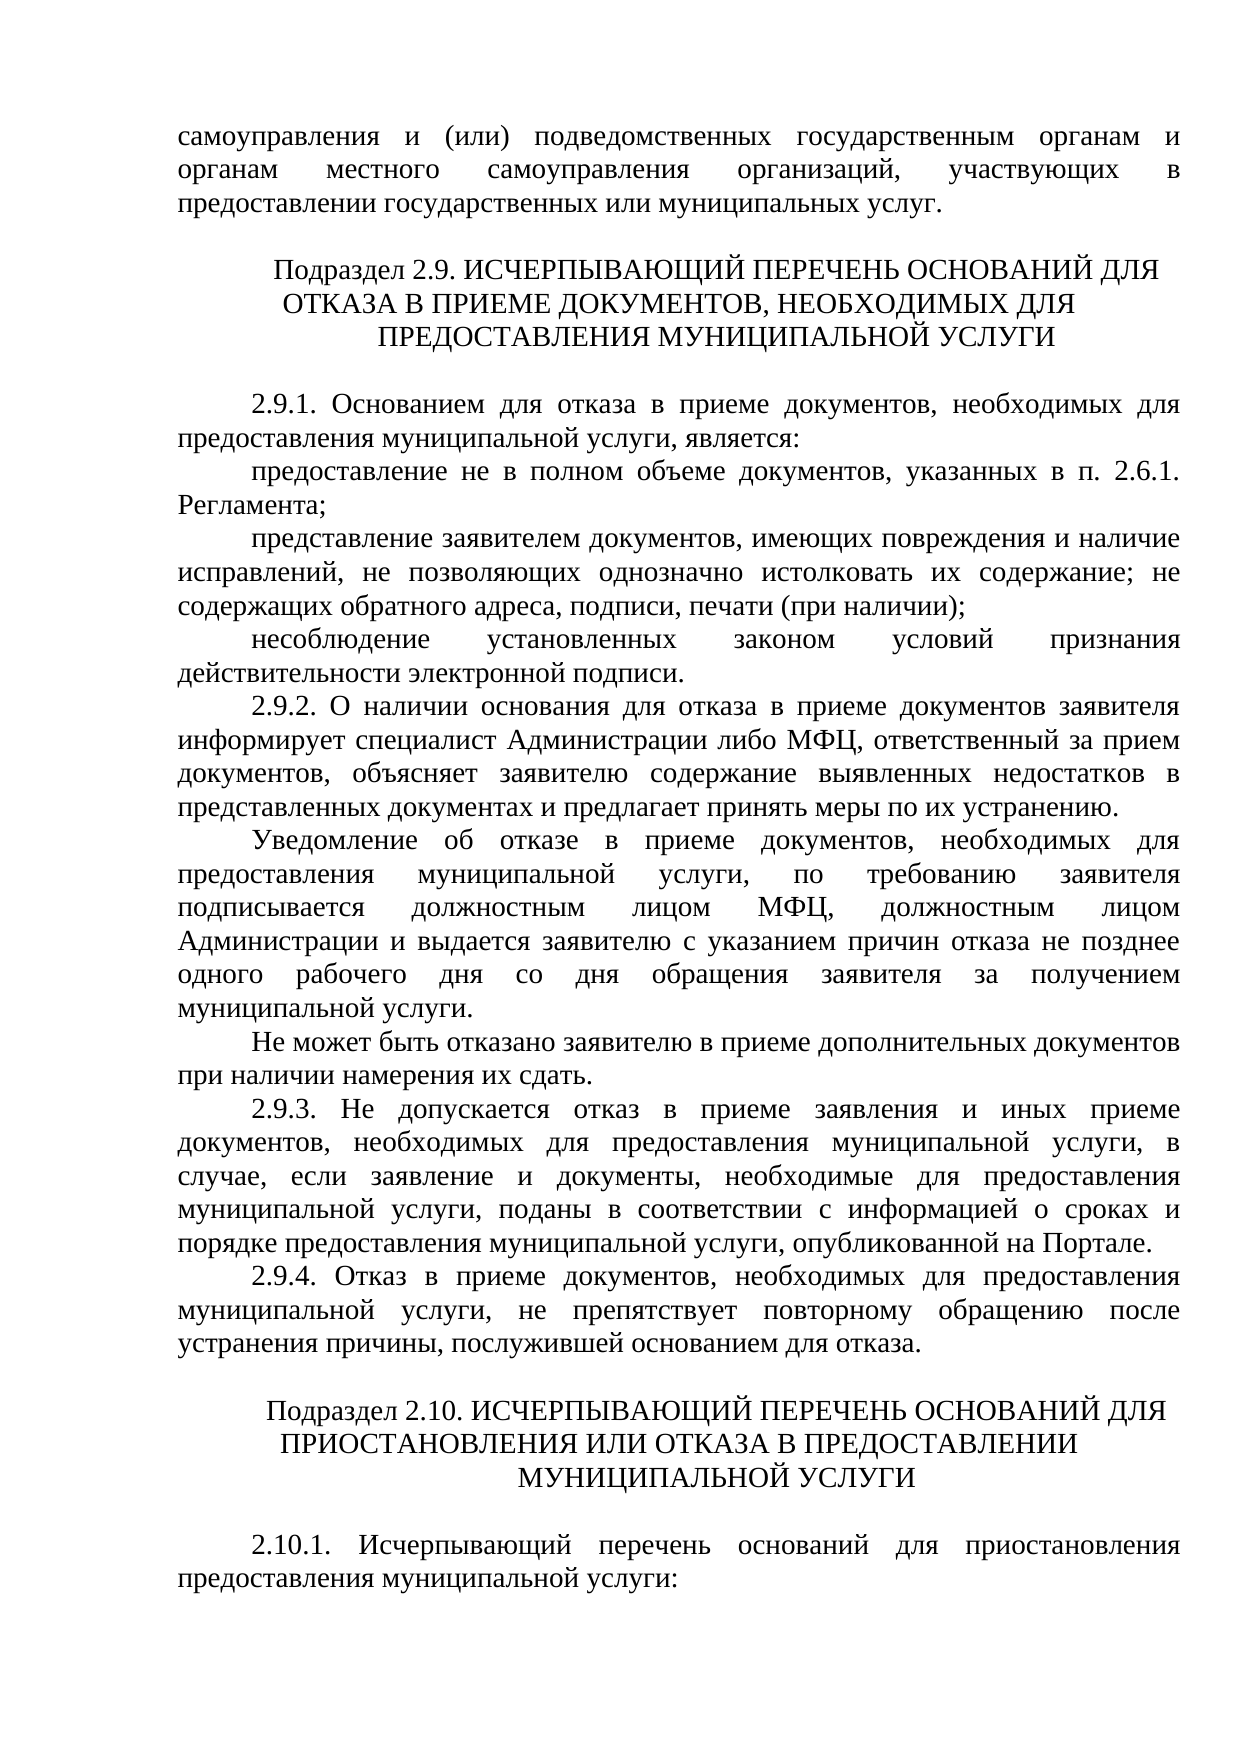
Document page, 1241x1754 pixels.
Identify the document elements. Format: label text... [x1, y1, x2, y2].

text несоблюдение установленных законом условий признания действительности электронной подписи. [177, 621, 1181, 688]
text 2.10.1. Исчерпывающий перечень оснований для приостановления предоставления муниципальной услуги: [177, 1527, 1181, 1594]
text представление заявителем документов, имеющих повреждения и наличие исправлений, не позволяющих однозначно истолковать их содержание; не содержащих обратного адреса, подписи, печати (при наличии); [177, 521, 1181, 621]
text Уведомление об отказе в приеме документов, необходимых для предоставления муниципальной услуги, по требованию заявителя подписывается должностным лицом МФЦ, должностным лицом Администрации и выдается заявителю с указанием причин отказа не позднее одного рабочего дня со дня обращения заявителя за получением муниципальной услуги. [177, 822, 1181, 1024]
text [177, 118, 1181, 219]
text 2.9.1. Основанием для отказа в приеме документов, необходимых для предоставления муниципальной услуги, является: [177, 386, 1181, 453]
text Подраздел 2.9. ИСЧЕРПЫВАЮЩИЙ ПЕРЕЧЕНЬ ОСНОВАНИЙ ДЛЯ ОТКАЗА В ПРИЕМЕ ДОКУМЕНТОВ, НЕОБХОДИМЫХ ДЛЯ [177, 252, 1181, 319]
text 2.9.3. Не допускается отказ в приеме заявления и иных приеме документов, необходимых для предоставления муниципальной услуги, в случае, если заявление и документы, необходимые для предоставления муниципальной услуги, поданы в соответствии с информацией о сроках и порядке предоставления муниципальной услуги, опубликованной на Портале. [177, 1091, 1181, 1258]
text Подраздел 2.10. ИСЧЕРПЫВАЮЩИЙ ПЕРЕЧЕНЬ ОСНОВАНИЙ ДЛЯ ПРИОСТАНОВЛЕНИЯ ИЛИ ОТКАЗА В ПРЕДОСТАВЛЕНИИ [177, 1393, 1181, 1460]
text предоставление не в полном объеме документов, указанных в п. 2.6.1. Регламента; [177, 453, 1181, 521]
text 2.9.2. О наличии основания для отказа в приеме документов заявителя информирует специалист Администрации либо МФЦ, ответственный за прием документов, объясняет заявителю содержание выявленных недостатков в представленных документах и предлагает принять меры по их устранению. [177, 688, 1181, 822]
text ПРЕДОСТАВЛЕНИЯ МУНИЦИПАЛЬНОЙ УСЛУГИ [177, 319, 1181, 353]
text 2.9.4. Отказ в приеме документов, необходимых для предоставления муниципальной услуги, не препятствует повторному обращению после устранения причины, послужившей основанием для отказа. [177, 1258, 1181, 1359]
text Не может быть отказано заявителю в приеме дополнительных документов при наличии намерения их сдать. [177, 1024, 1181, 1091]
text МУНИЦИПАЛЬНОЙ УСЛУГИ [177, 1460, 1181, 1493]
